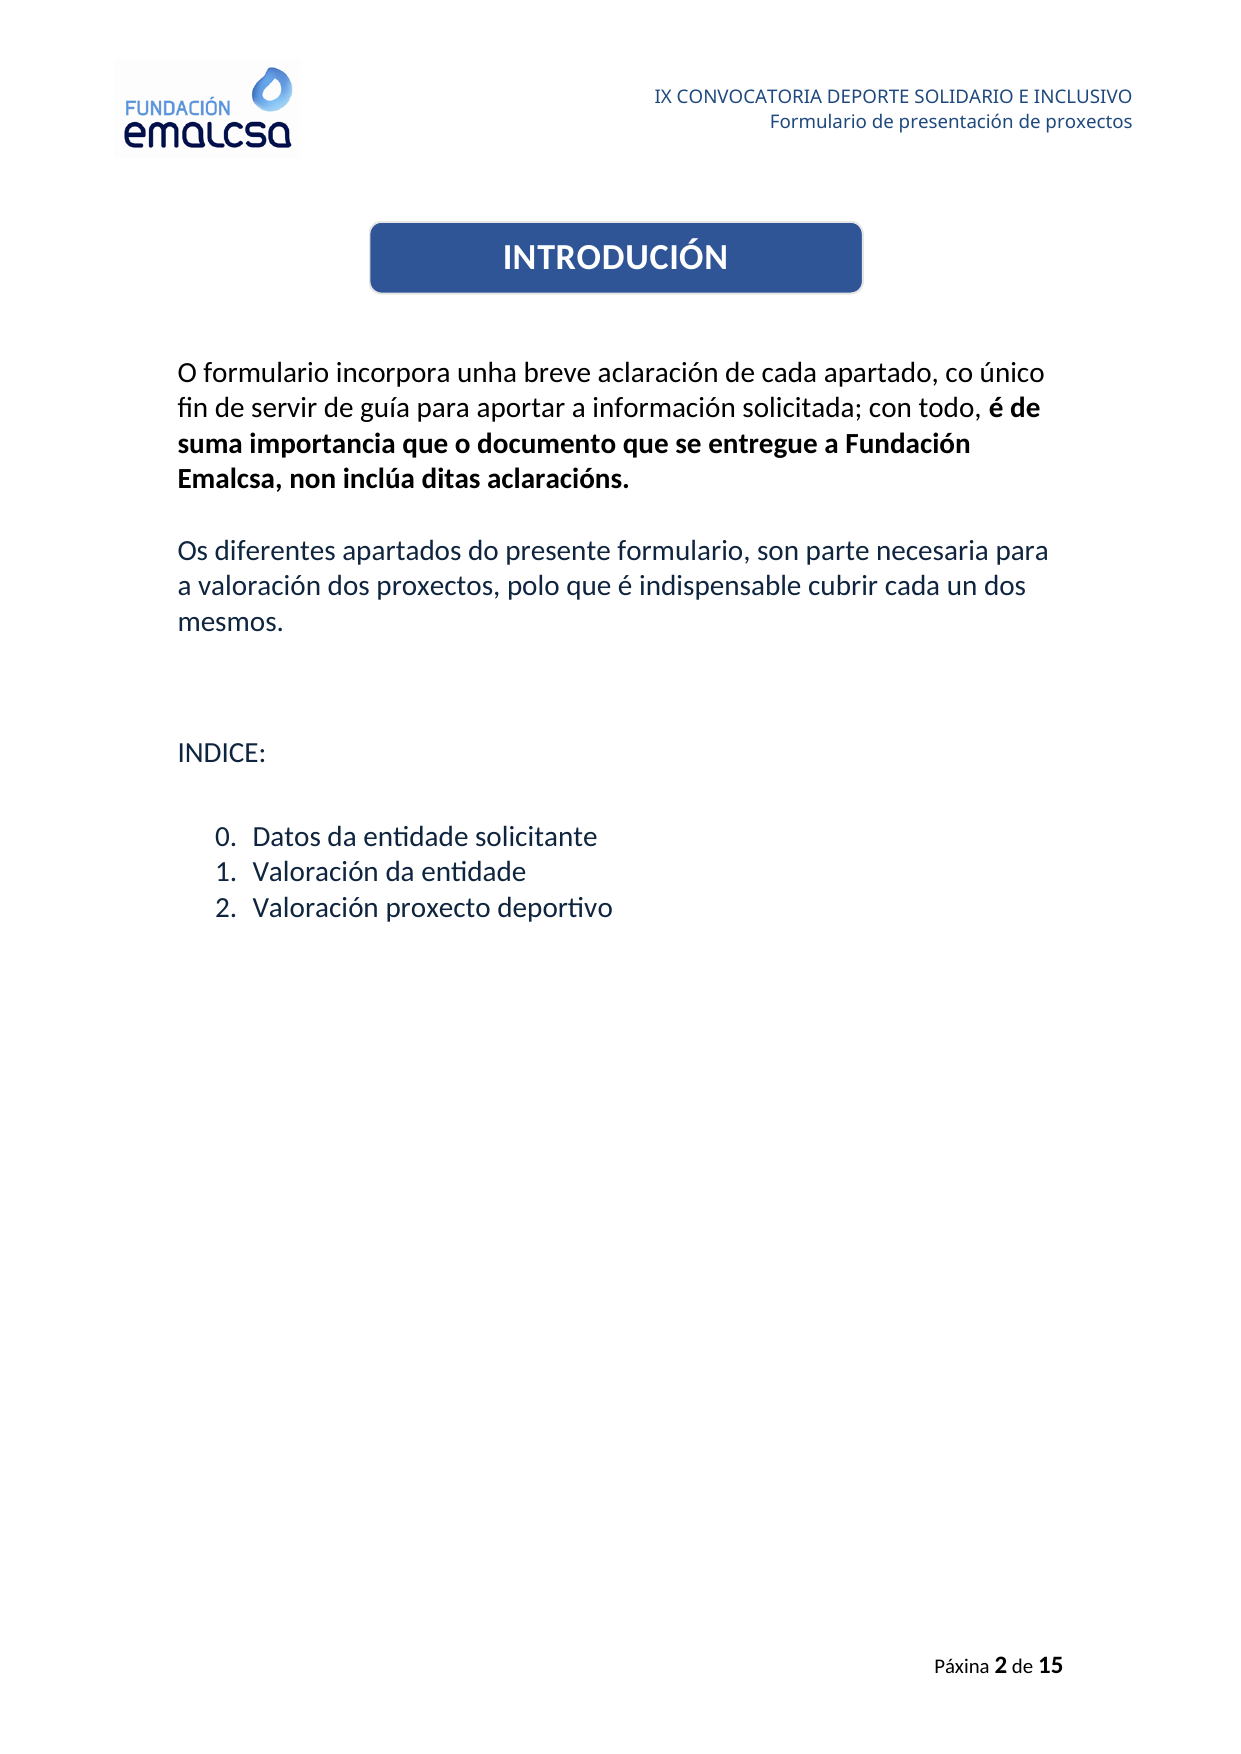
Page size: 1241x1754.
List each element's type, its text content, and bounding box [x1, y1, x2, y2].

list Datos da entidade solicitante [215, 818, 1063, 853]
text O formulario incorpora unha breve aclaración de cada apartado, co único fin de servir de guía para aportar a información solicitada; con todo, é de suma importancia que o documento que se entregue a Fundación Emalcsa, non inclúa ditas aclaracións. [177, 354, 1063, 496]
text INDICE: [177, 734, 1063, 770]
picture [114, 59, 301, 158]
list Valoración da entidade [215, 853, 1063, 889]
text Os diferentes apartados do presente formulario, son parte necesaria para a valoración dos proxectos, polo que é indispensable cubrir cada un dos mesmos. [177, 532, 1063, 639]
list Valoración proxecto deportivo [215, 889, 1063, 925]
